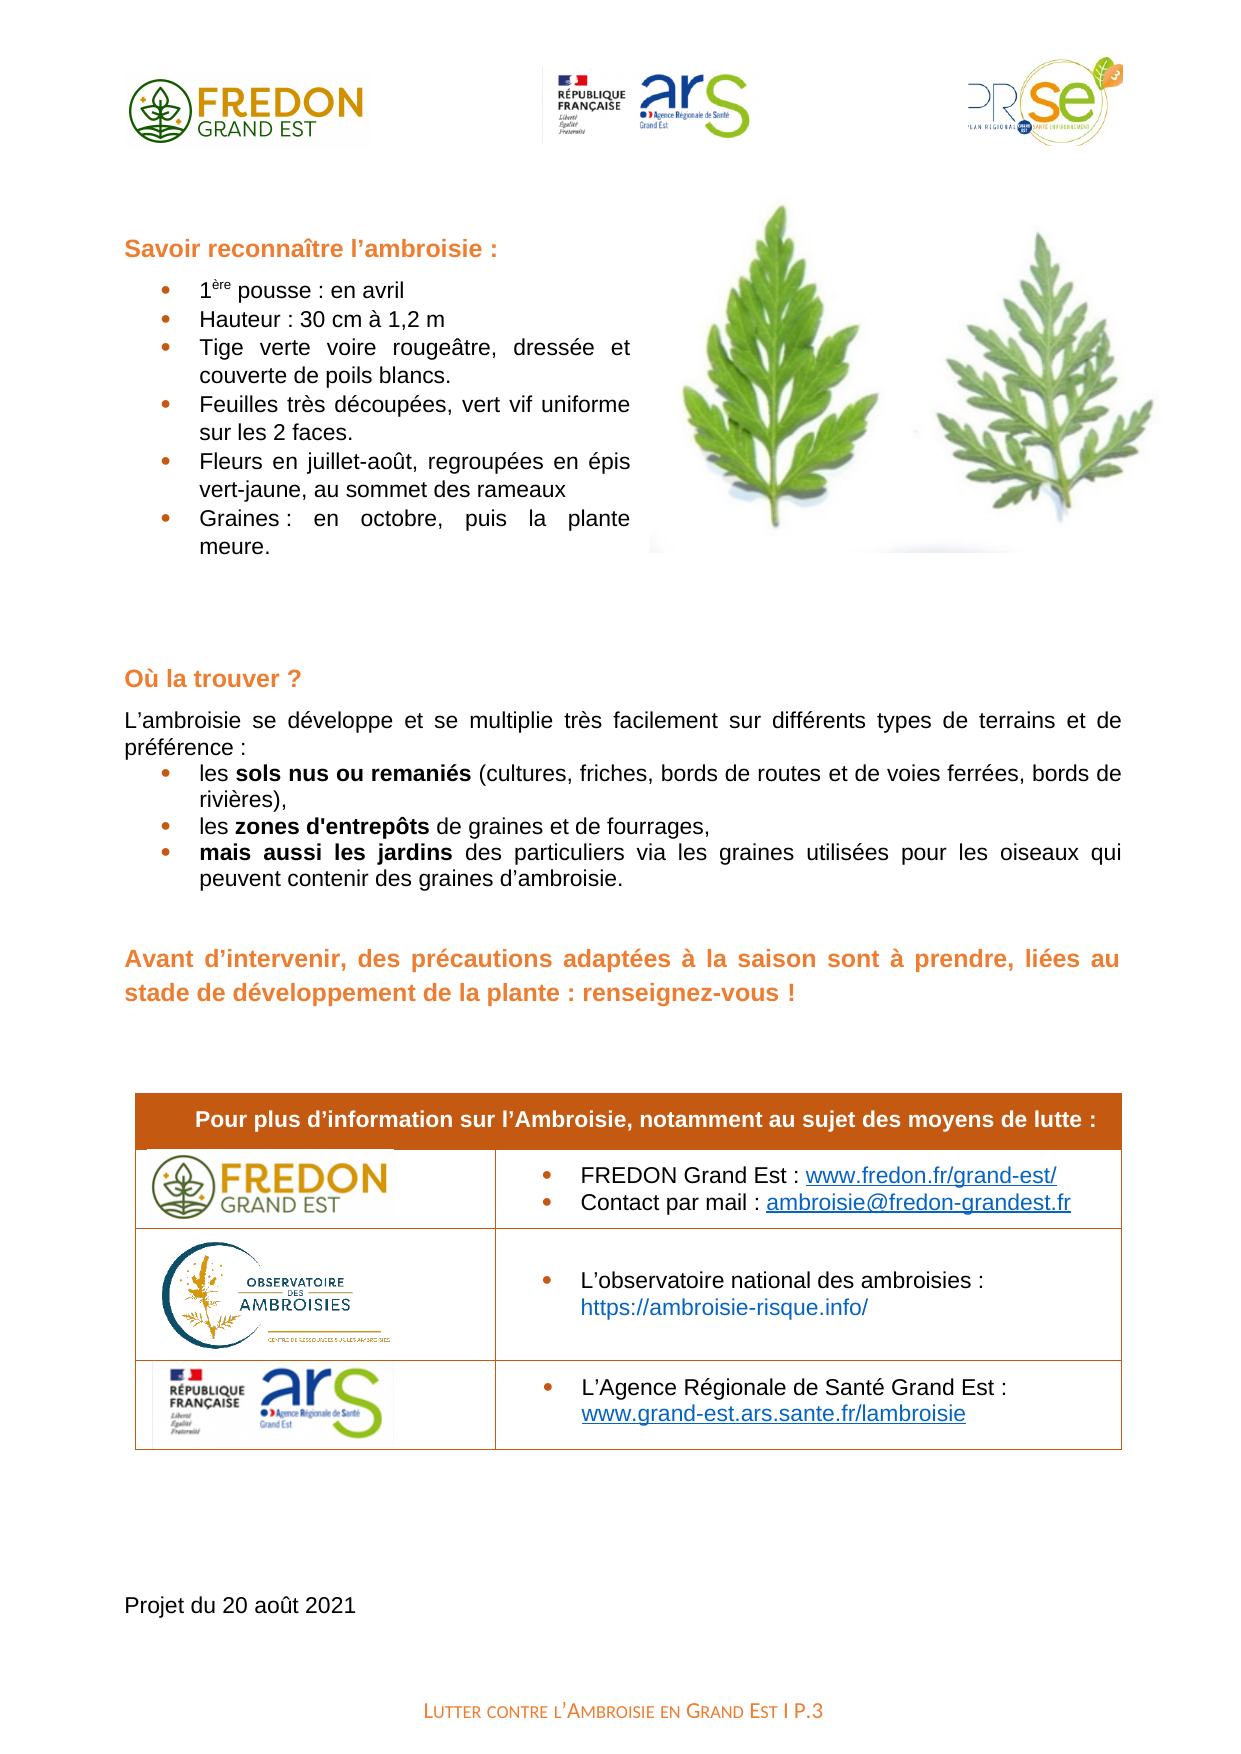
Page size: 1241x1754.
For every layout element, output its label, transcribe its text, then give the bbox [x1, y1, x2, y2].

picture [649, 177, 1185, 553]
text Projet du 20 août 2021 [124, 1592, 1122, 1618]
picture [147, 1149, 394, 1225]
table_cell [136, 1150, 495, 1227]
list les zones d'entrepôts de graines et de fourrages, [162, 813, 1122, 839]
table_header Pour plus d’information sur l’Ambroisie, notamment au sujet des moyens de lutte : [136, 1094, 1121, 1149]
picture [124, 73, 371, 149]
list mais aussi les jardins des particuliers via les graines utilisées pour les oiseaux qui peuvent contenir des graines d’ambroisie. [162, 839, 1122, 892]
list Graines : en octobre, puis la plante meure. [162, 505, 1122, 559]
list 1ère pousse : en avril [162, 277, 649, 303]
list Tige verte voire rougeâtre, dressée et couverte de poils blancs. [162, 334, 649, 389]
table_cell [136, 1361, 147, 1448]
table_cell [402, 1361, 495, 1448]
table_cell L’observatoire national des ambroisies : https://ambroisie-risque.info/ [496, 1229, 1121, 1360]
list Hauteur : 30 cm à 1,2 m [162, 306, 649, 332]
text Savoir reconnaître l’ambroisie : [124, 234, 649, 262]
text Où la trouver ? [124, 664, 1122, 692]
text L’ambroisie se développe et se multiplie très facilement sur différents types de terrains et de préférence : [124, 707, 1122, 760]
picture [537, 67, 762, 147]
list Fleurs en juillet-août, regroupées en épis vert-jaune, au sommet des rameaux [162, 448, 649, 503]
picture [147, 1361, 402, 1449]
table_cell L’Agence Régionale de Santé Grand Est : www.grand-est.ars.sante.fr/lambroisie [496, 1361, 1121, 1448]
table_cell FREDON Grand Est : www.fredon.fr/grand-est/ Contact par mail : ambroisie@fredon-grandest.fr [496, 1150, 1121, 1227]
picture [966, 57, 1123, 145]
table_cell [136, 1229, 495, 1360]
list Feuilles très découpées, vert vif uniforme sur les 2 faces. [162, 391, 649, 446]
text Avant d’intervenir, des précautions adaptées à la saison sont à prendre, liées au stade de développement de la plante : renseignez-vous ! [124, 944, 1122, 1006]
list les sols nus ou remaniés (cultures, friches, bords de routes et de voies ferrées, bords de rivières), [162, 760, 1122, 813]
picture [154, 1233, 368, 1355]
